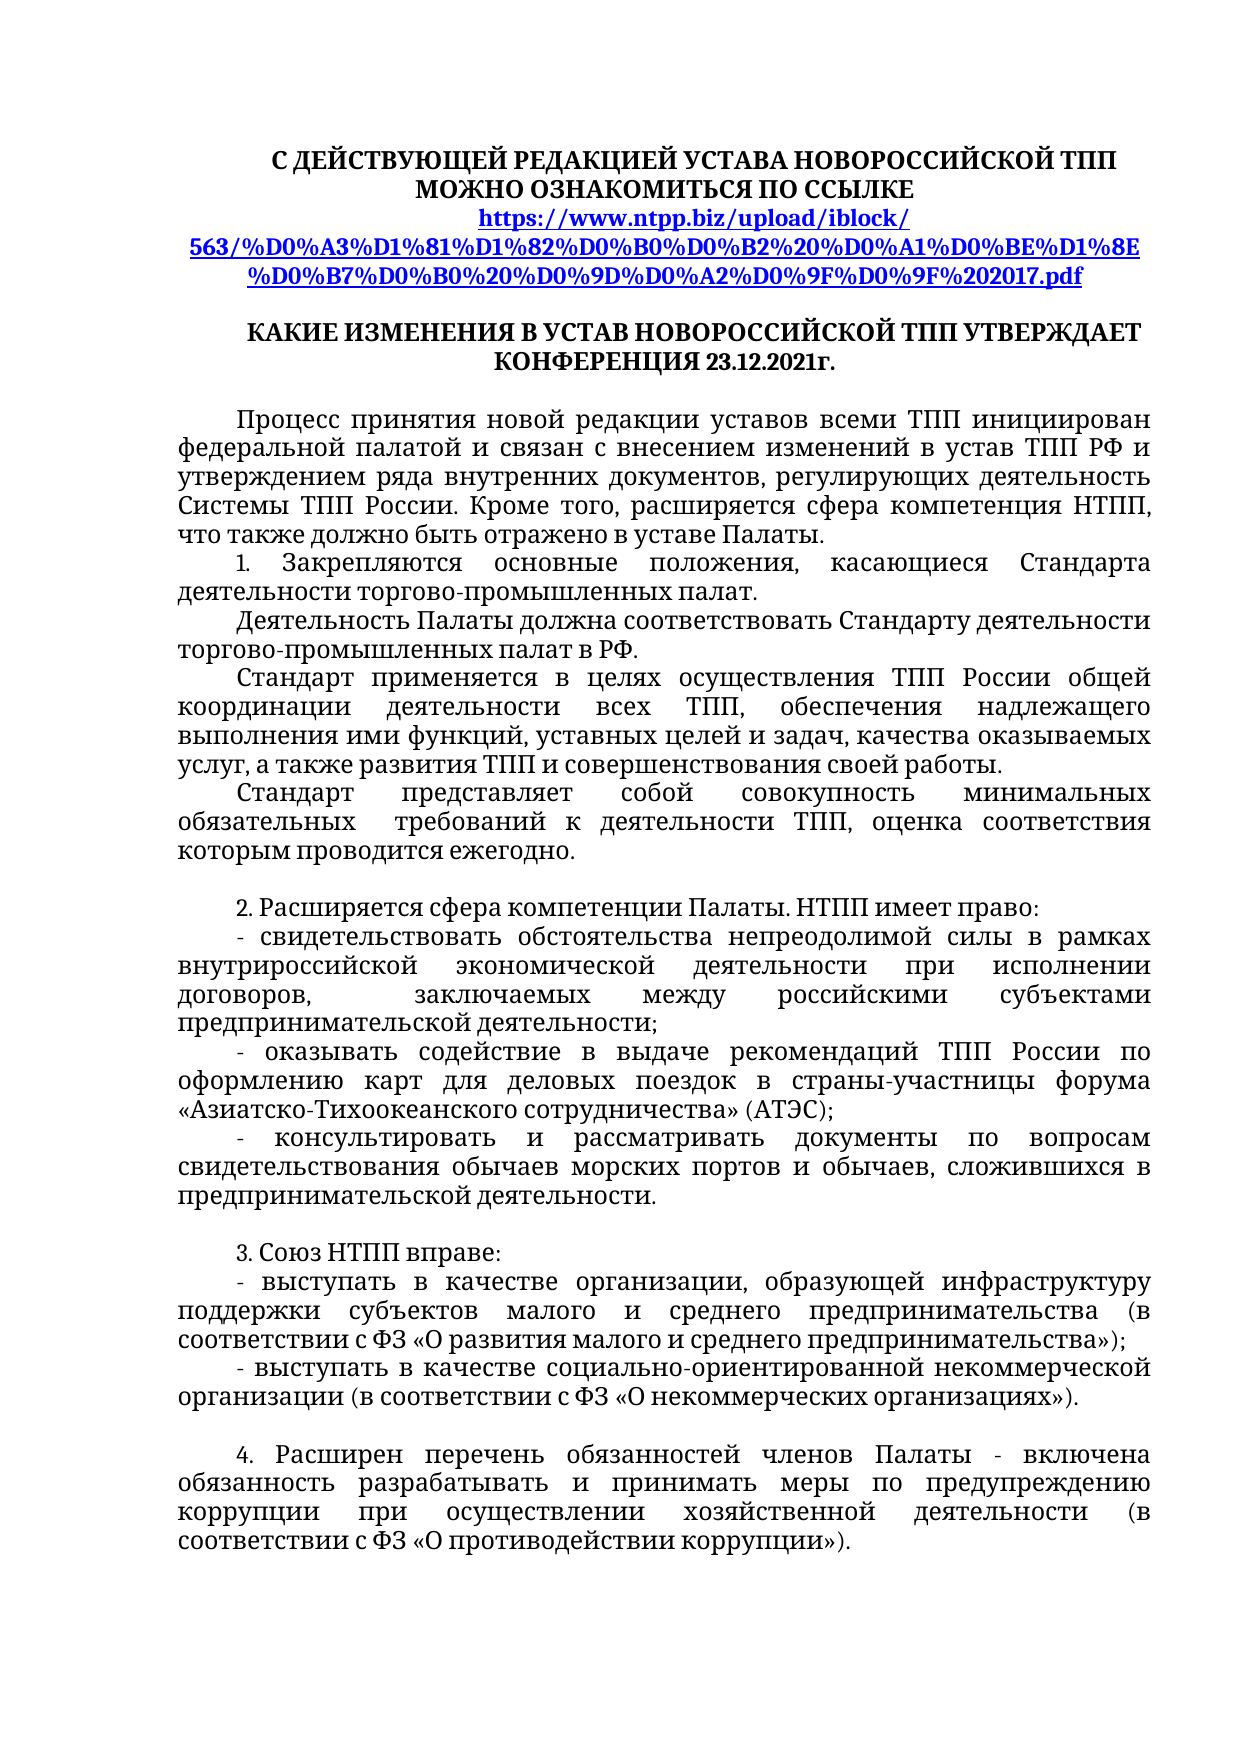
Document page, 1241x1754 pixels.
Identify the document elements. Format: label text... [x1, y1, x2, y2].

text - выступать в качестве социально-ориентированной некоммерческой организации (в соответствии с ФЗ «О некоммерческих организациях»). [177, 1354, 1152, 1412]
text Деятельность Палаты должна соответствовать Стандарту деятельности торгово-промышленных палат в РФ. [177, 607, 1152, 664]
text КАКИЕ ИЗМЕНЕНИЯ В УСТАВ НОВОРОССИЙСКОЙ ТПП УТВЕРЖДАЕТ КОНФЕРЕНЦИЯ 23.12.2021г. [177, 319, 1152, 377]
text Стандарт представляет собой совокупность минимальных обязательных требований к деятельности ТПП, оценка соответствия которым проводится ежегодно. [177, 779, 1152, 866]
text - консультировать и рассматривать документы по вопросам свидетельствования обычаев морских портов и обычаев, сложившихся в предпринимательской деятельности. [177, 1124, 1152, 1211]
text Процесс принятия новой редакции уставов всеми ТПП инициирован федеральной палатой и связан с внесением изменений в устав ТПП РФ и утверждением ряда внутренних документов, регулирующих деятельность Системы ТПП России. Кроме того, расширяется сфера компетенция НТПП, что также должно быть отражено в уставе Палаты. [177, 406, 1152, 549]
text 2. Расширяется сфера компетенции Палаты. НТПП имеет право: [177, 894, 1152, 923]
text - оказывать содействие в выдаче рекомендаций ТПП России по оформлению карт для деловых поездок в страны-участницы форума «Азиатско-Тихоокеанского сотрудничества» (АТЭС); [177, 1038, 1152, 1124]
text 4. Расширен перечень обязанностей членов Палаты - включена обязанность разрабатывать и принимать меры по предупреждению коррупции при осуществлении хозяйственной деятельности (в соответствии с ФЗ «О противодействии коррупции»). [177, 1441, 1152, 1556]
text https://www.ntpp.biz/upload/iblock/563/%D0%A3%D1%81%D1%82%D0%B0%D0%B2%20%D0%A1%D0%BE%D1%8E%D0%B7%D0%B0%20%D0%9D%D0%A2%D0%9F%D0%9F%202017.pdf [177, 204, 1152, 291]
text Стандарт применяется в целях осуществления ТПП России общей координации деятельности всех ТПП, обеспечения надлежащего выполнения ими функций, уставных целей и задач, качества оказываемых услуг, а также развития ТПП и совершенствования своей работы. [177, 664, 1152, 779]
text - свидетельствовать обстоятельства непреодолимой силы в рамках внутрироссийской экономической деятельности при исполнении договоров, заключаемых между российскими субъектами предпринимательской деятельности; [177, 923, 1152, 1038]
text С ДЕЙСТВУЮЩЕЙ РЕДАКЦИЕЙ УСТАВА НОВОРОССИЙСКОЙ ТПП МОЖНО ОЗНАКОМИТЬСЯ ПО ССЫЛКЕ [177, 147, 1152, 204]
text 1. Закрепляются основные положения, касающиеся Стандарта деятельности торгово-промышленных палат. [177, 549, 1152, 607]
text - выступать в качестве организации, образующей инфраструктуру поддержки субъектов малого и среднего предпринимательства (в соответствии с ФЗ «О развития малого и среднего предпринимательства»); [177, 1268, 1152, 1354]
text 3. Союз НТПП вправе: [177, 1239, 1152, 1268]
